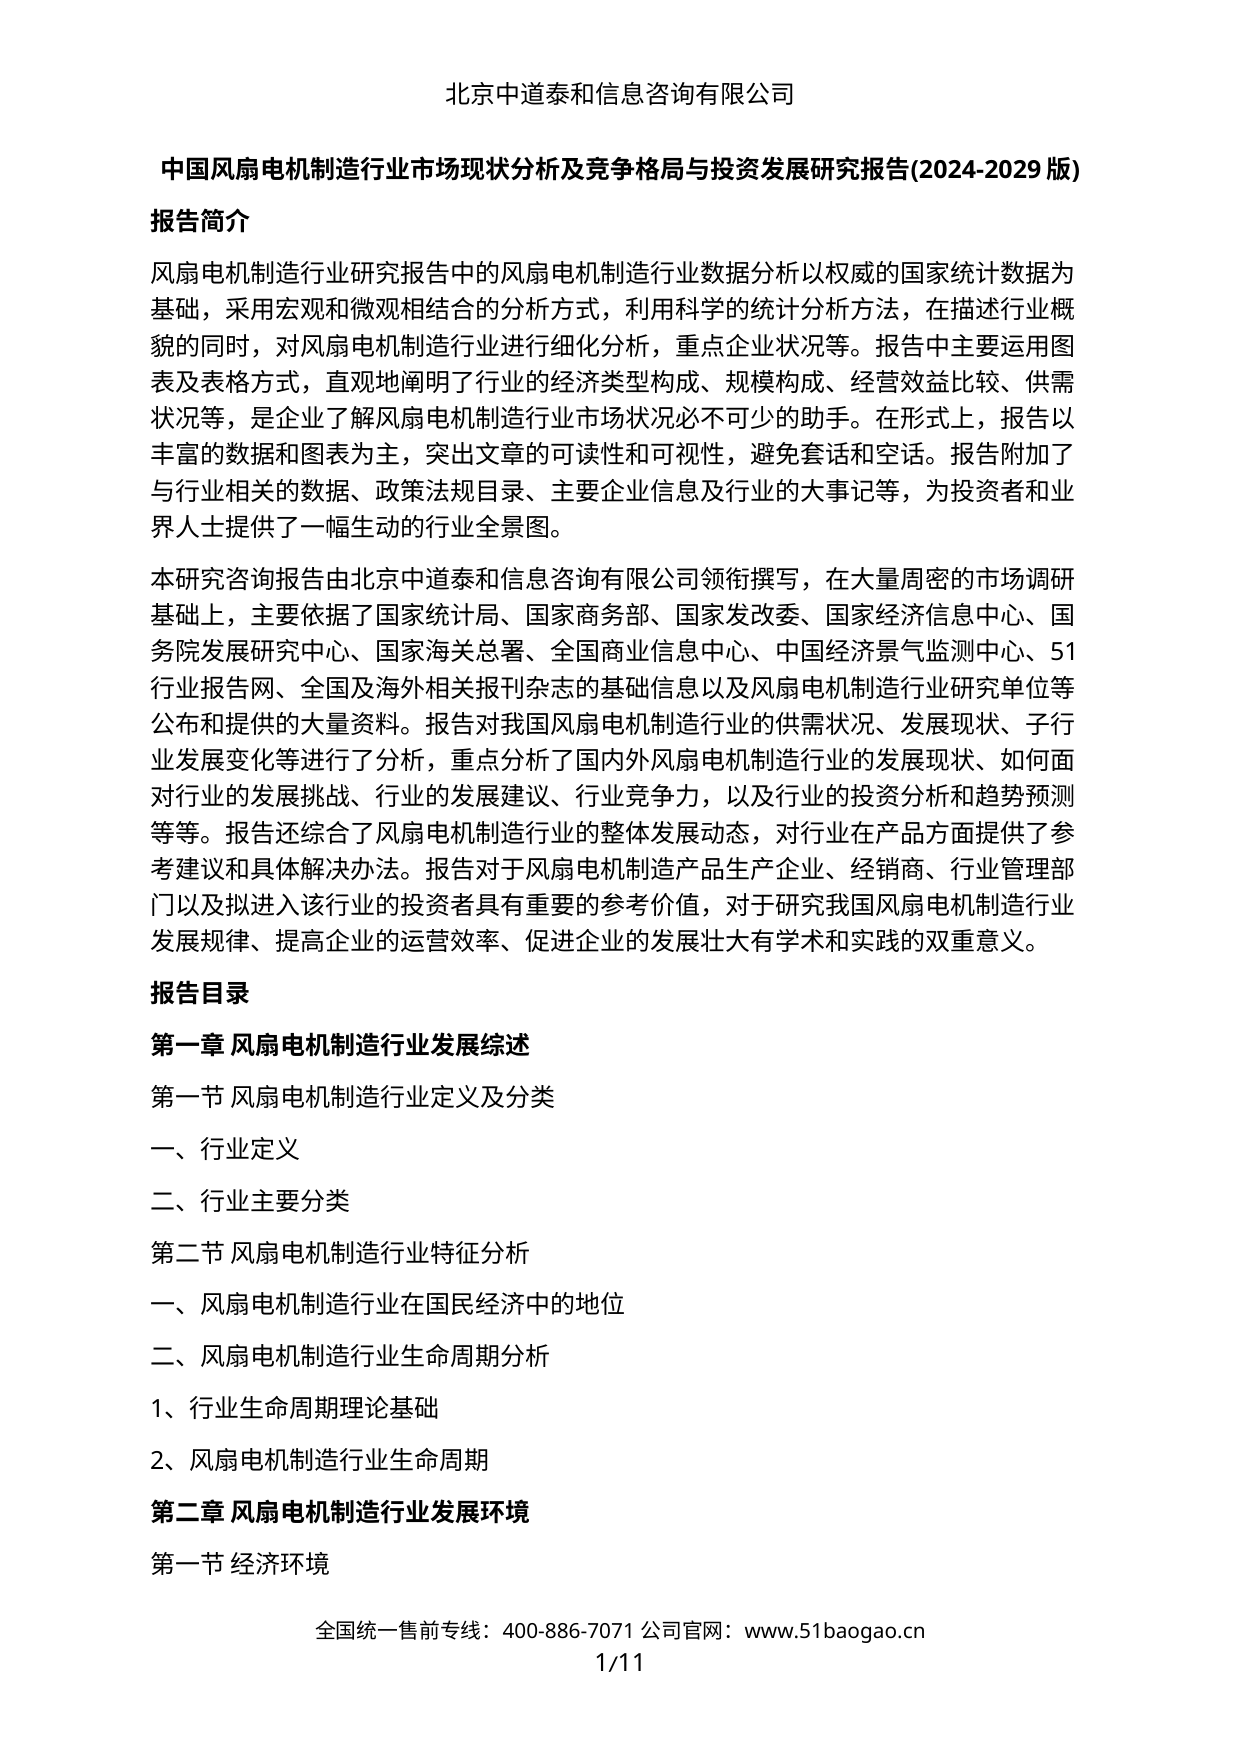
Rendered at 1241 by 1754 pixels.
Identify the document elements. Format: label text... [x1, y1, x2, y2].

text 第一节 风扇电机制造行业定义及分类 [150, 1077, 1090, 1114]
text 报告目录 [150, 974, 1090, 1010]
text 二、风扇电机制造行业生命周期分析 [150, 1337, 1090, 1373]
text 中国风扇电机制造行业市场现状分析及竞争格局与投资发展研究报告(2024-2029版) [150, 150, 1090, 186]
text 本研究咨询报告由北京中道泰和信息咨询有限公司领衔撰写，在大量周密的市场调研基础上，主要依据了国家统计局、国家商务部、国家发改委、国家经济信息中心、国务院发展研究中心、国家海关总署、全国商业信息中心、中国经济景气监测中心、51行业报告网、全国及海外相关报刊杂志的基础信息以及风扇电机制造行业研究单位等公布和提供的大量资料。报告对我国风扇电机制造行业的供需状况、发展现状、子行业发展变化等进行了分析，重点分析了国内外风扇电机制造行业的发展现状、如何面对行业的发展挑战、行业的发展建议、行业竞争力，以及行业的投资分析和趋势预测等等。报告还综合了风扇电机制造行业的整体发展动态，对行业在产品方面提供了参考建议和具体解决办法。报告对于风扇电机制造产品生产企业、经销商、行业管理部门以及拟进入该行业的投资者具有重要的参考价值，对于研究我国风扇电机制造行业发展规律、提高企业的运营效率、促进企业的发展壮大有学术和实践的双重意义。 [150, 559, 1090, 958]
text 第二节 风扇电机制造行业特征分析 [150, 1233, 1090, 1269]
text 风扇电机制造行业研究报告中的风扇电机制造行业数据分析以权威的国家统计数据为基础，采用宏观和微观相结合的分析方式，利用科学的统计分析方法，在描述行业概貌的同时，对风扇电机制造行业进行细化分析，重点企业状况等。报告中主要运用图表及表格方式，直观地阐明了行业的经济类型构成、规模构成、经营效益比较、供需状况等，是企业了解风扇电机制造行业市场状况必不可少的助手。在形式上，报告以丰富的数据和图表为主，突出文章的可读性和可视性，避免套话和空话。报告附加了与行业相关的数据、政策法规目录、主要企业信息及行业的大事记等，为投资者和业界人士提供了一幅生动的行业全景图。 [150, 254, 1090, 544]
text 第一节 经济环境 [150, 1544, 1090, 1581]
text 第二章 风扇电机制造行业发展环境 [150, 1492, 1090, 1529]
text 1、行业生命周期理论基础 [150, 1389, 1090, 1425]
text 2、风扇电机制造行业生命周期 [150, 1441, 1090, 1477]
text 一、风扇电机制造行业在国民经济中的地位 [150, 1285, 1090, 1321]
text 第一章 风扇电机制造行业发展综述 [150, 1026, 1090, 1062]
text 一、行业定义 [150, 1129, 1090, 1166]
text 二、行业主要分类 [150, 1181, 1090, 1217]
text 报告简介 [150, 202, 1090, 238]
